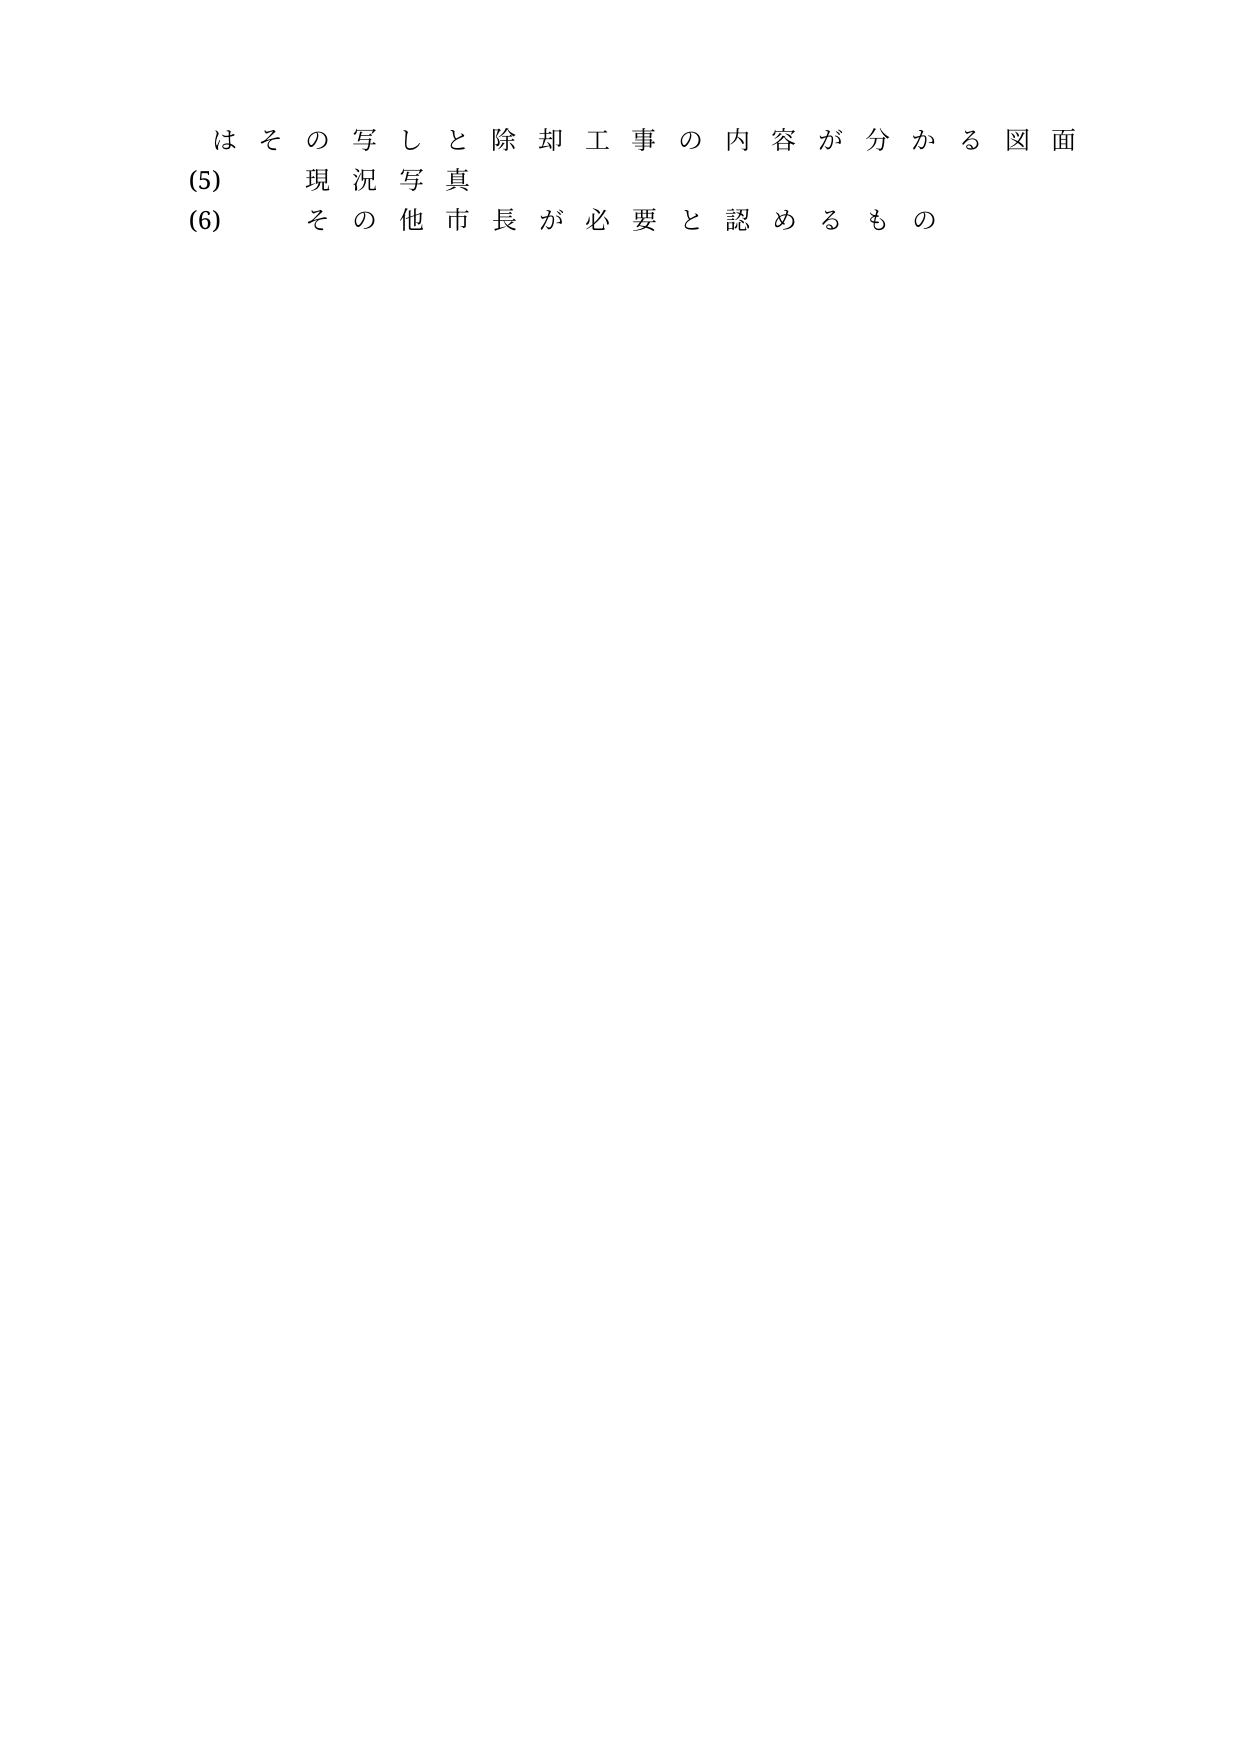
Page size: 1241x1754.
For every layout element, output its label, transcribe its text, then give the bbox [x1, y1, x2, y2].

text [118, 119, 1122, 159]
text (5) 現況写真 [118, 159, 1122, 199]
text (6) その他市長が必要と認めるもの [118, 199, 1122, 239]
